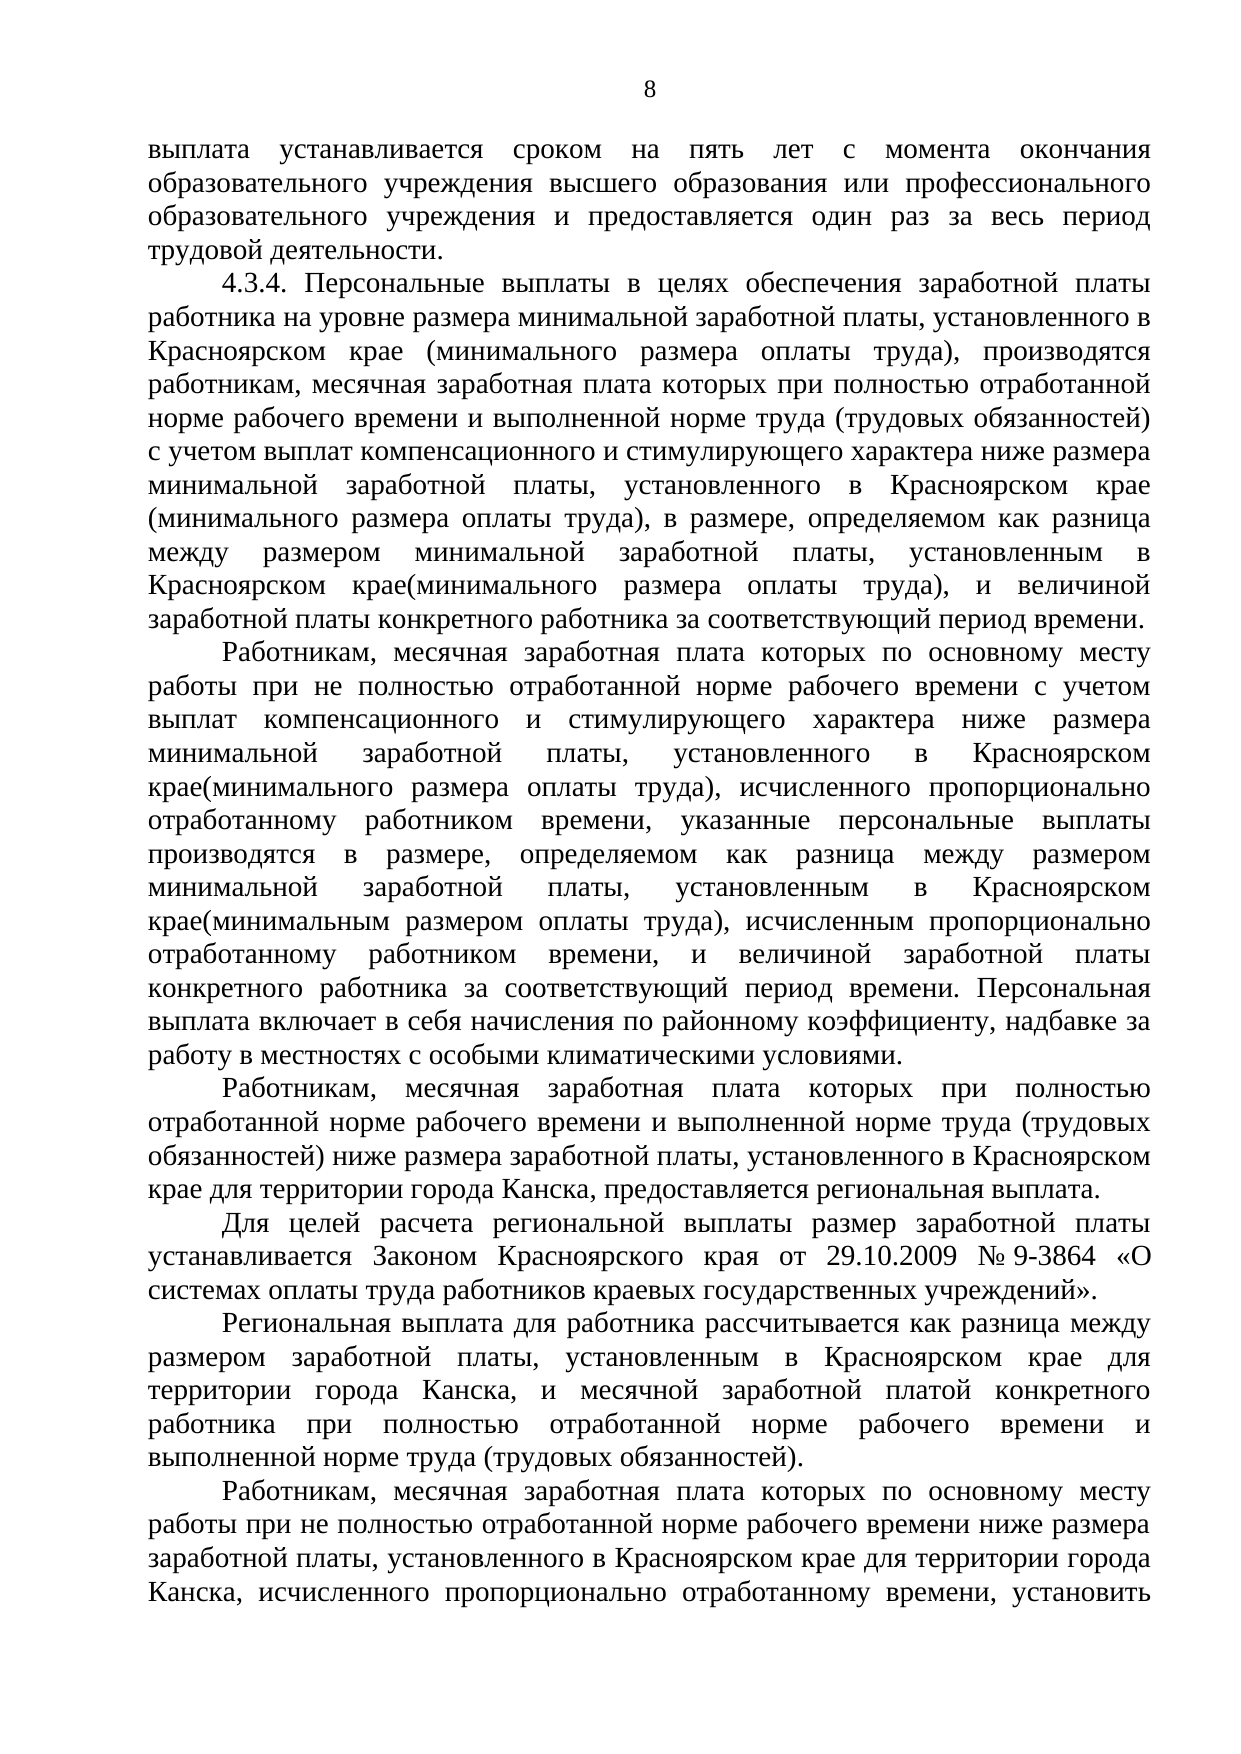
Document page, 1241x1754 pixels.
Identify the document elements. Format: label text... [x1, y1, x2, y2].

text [148, 131, 1152, 266]
text Региональная выплата для работника рассчитывается как разница между размером заработной платы, установленным в Красноярском крае для территории города Канска, и месячной заработной платой конкретного работника при полностью отработанной норме рабочего времени и выполненной норме труда (трудовых обязанностей). [148, 1305, 1152, 1473]
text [148, 1473, 1152, 1607]
text Работникам, месячная заработная плата которых при полностью отработанной норме рабочего времени и выполненной норме труда (трудовых обязанностей) ниже размера заработной платы, установленного в Красноярском крае для территории города Канска, предоставляется региональная выплата. [148, 1071, 1152, 1205]
text Работникам, месячная заработная плата которых по основному месту работы при не полностью отработанной норме рабочего времени с учетом выплат компенсационного и стимулирующего характера ниже размера минимальной заработной платы, установленного в Красноярском крае(минимального размера оплаты труда), исчисленного пропорционально отработанному работником времени, указанные персональные выплаты производятся в размере, определяемом как разница между размером минимальной заработной платы, установленным в Красноярском крае(минимальным размером оплаты труда), исчисленным пропорционально отработанному работником времени, и величиной заработной платы конкретного работника за соответствующий период времени. Персональная выплата включает в себя начисления по районному коэффициенту, надбавке за работу в местностях с особыми климатическими условиями. [148, 634, 1152, 1071]
text 4.3.4. Персональные выплаты в целях обеспечения заработной платы работника на уровне размера минимальной заработной платы, установленного в Красноярском крае (минимального размера оплаты труда), производятся работникам, месячная заработная плата которых при полностью отработанной норме рабочего времени и выполненной норме труда (трудовых обязанностей) с учетом выплат компенсационного и стимулирующего характера ниже размера минимальной заработной платы, установленного в Красноярском крае (минимального размера оплаты труда), в размере, определяемом как разница между размером минимальной заработной платы, установленным в Красноярском крае(минимального размера оплаты труда), и величиной заработной платы конкретного работника за соответствующий период времени. [148, 266, 1152, 634]
text Для целей расчета региональной выплаты размер заработной платы устанавливается Законом Красноярского края от 29.10.2009 № 9-3864 «О системах оплаты труда работников краевых государственных учреждений». [148, 1205, 1152, 1305]
